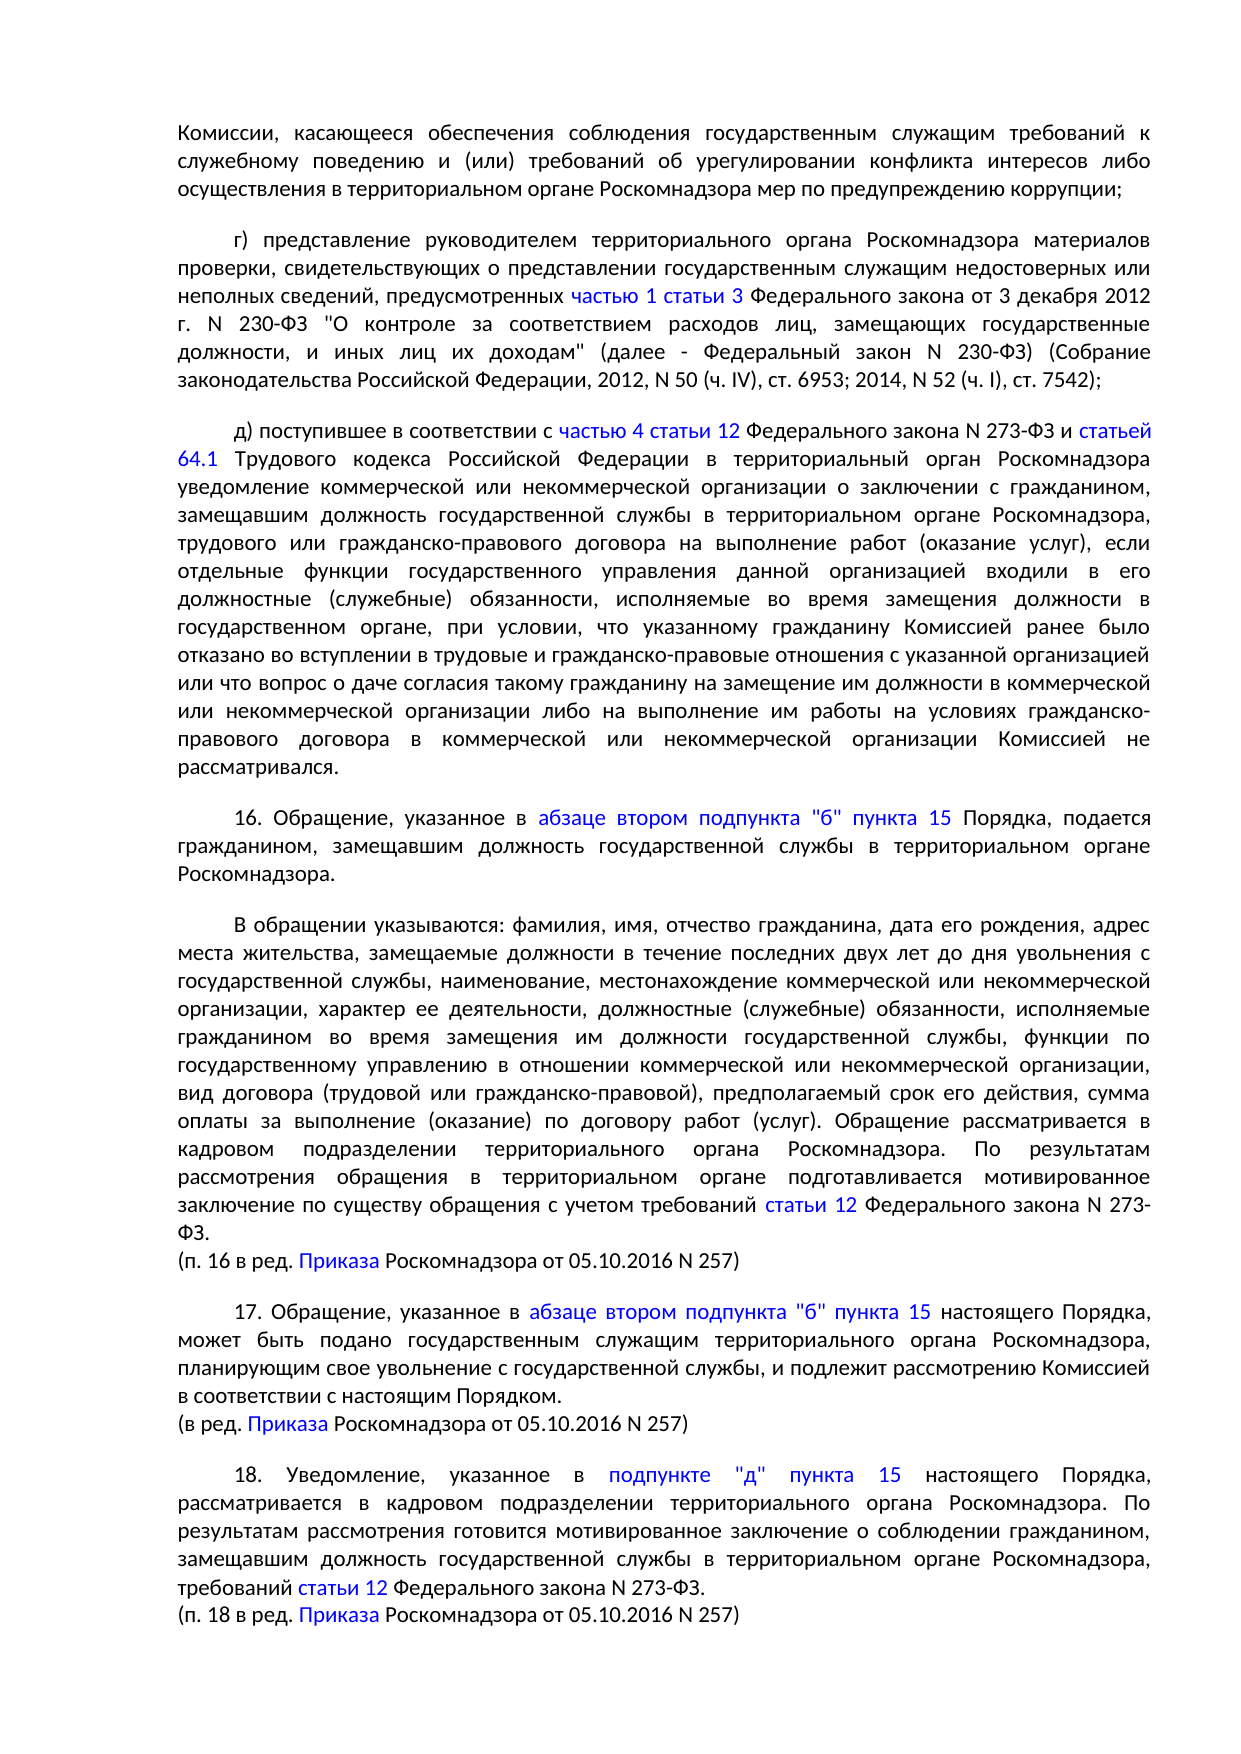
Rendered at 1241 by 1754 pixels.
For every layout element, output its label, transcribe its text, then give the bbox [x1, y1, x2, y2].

text д) поступившее в соответствии с частью 4 статьи 12 Федерального закона N 273-ФЗ и статьей 64.1 Трудового кодекса Российской Федерации в территориальный орган Роскомнадзора уведомление коммерческой или некоммерческой организации о заключении с гражданином, замещавшим должность государственной службы в территориальном органе Роскомнадзора, трудового или гражданско-правового договора на выполнение работ (оказание услуг), если отдельные функции государственного управления данной организацией входили в его должностные (служебные) обязанности, исполняемые во время замещения должности в государственном органе, при условии, что указанному гражданину Комиссией ранее было отказано во вступлении в трудовые и гражданско-правовые отношения с указанной организацией или что вопрос о даче согласия такому гражданину на замещение им должности в коммерческой или некоммерческой организации либо на выполнение им работы на условиях гражданско-правового договора в коммерческой или некоммерческой организации Комиссией не рассматривался. [177, 416, 1152, 780]
text 18. Уведомление, указанное в подпункте "д" пункта 15 настоящего Порядка, рассматривается в кадровом подразделении территориального органа Роскомнадзора. По результатам рассмотрения готовится мотивированное заключение о соблюдении гражданином, замещавшим должность государственной службы в территориальном органе Роскомнадзора, требований статьи 12 Федерального закона N 273-ФЗ. [177, 1461, 1152, 1601]
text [177, 118, 1152, 202]
text 16. Обращение, указанное в абзаце втором подпункта "б" пункта 15 Порядка, подается гражданином, замещавшим должность государственной службы в территориальном органе Роскомнадзора. [177, 803, 1152, 887]
text В обращении указываются: фамилия, имя, отчество гражданина, дата его рождения, адрес места жительства, замещаемые должности в течение последних двух лет до дня увольнения с государственной службы, наименование, местонахождение коммерческой или некоммерческой организации, характер ее деятельности, должностные (служебные) обязанности, исполняемые гражданином во время замещения им должности государственной службы, функции по государственному управлению в отношении коммерческой или некоммерческой организации, вид договора (трудовой или гражданско-правовой), предполагаемый срок его действия, сумма оплаты за выполнение (оказание) по договору работ (услуг). Обращение рассматривается в кадровом подразделении территориального органа Роскомнадзора. По результатам рассмотрения обращения в территориальном органе подготавливается мотивированное заключение по существу обращения с учетом требований статьи 12 Федерального закона N 273-ФЗ. [177, 910, 1152, 1247]
text (п. 18 в ред. Приказа Роскомнадзора от 05.10.2016 N 257) [177, 1601, 1152, 1629]
text г) представление руководителем территориального органа Роскомнадзора материалов проверки, свидетельствующих о представлении государственным служащим недостоверных или неполных сведений, предусмотренных частью 1 статьи 3 Федерального закона от 3 декабря 2012 г. N 230-ФЗ "О контроле за соответствием расходов лиц, замещающих государственные должности, и иных лиц их доходам" (далее - Федеральный закон N 230-ФЗ) (Собрание законодательства Российской Федерации, 2012, N 50 (ч. IV), ст. 6953; 2014, N 52 (ч. I), ст. 7542); [177, 225, 1152, 393]
text (в ред. Приказа Роскомнадзора от 05.10.2016 N 257) [177, 1409, 1152, 1438]
text 17. Обращение, указанное в абзаце втором подпункта "б" пункта 15 настоящего Порядка, может быть подано государственным служащим территориального органа Роскомнадзора, планирующим свое увольнение с государственной службы, и подлежит рассмотрению Комиссией в соответствии с настоящим Порядком. [177, 1297, 1152, 1409]
text (п. 16 в ред. Приказа Роскомнадзора от 05.10.2016 N 257) [177, 1247, 1152, 1274]
